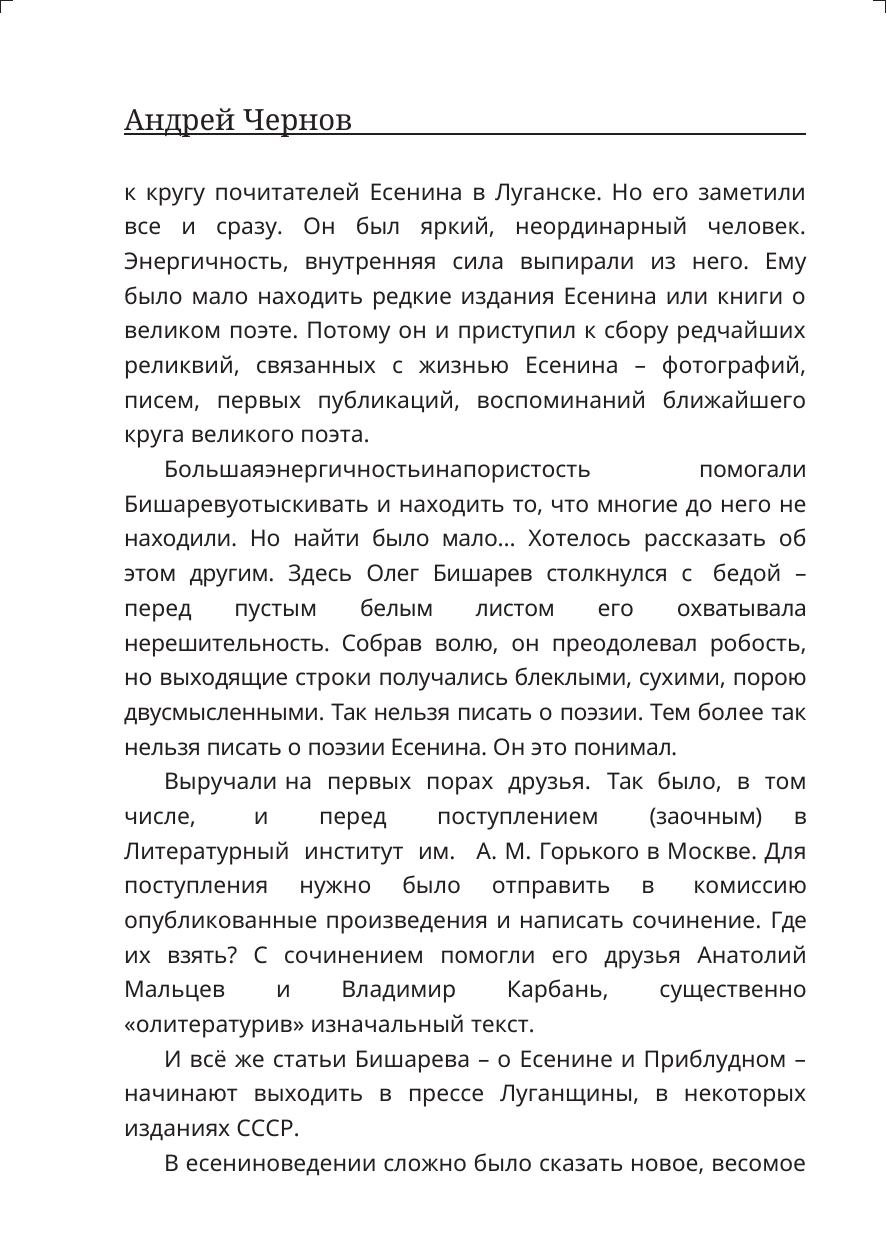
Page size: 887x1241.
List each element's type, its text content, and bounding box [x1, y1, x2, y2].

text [124, 1147, 807, 1178]
subtitle Андрей Чернов [124, 99, 820, 139]
text И всё же статьи Бишарева – о Есенине и Приблудном – начинают выходить в прессе Луганщины, в некоторых изданиях СССР. [124, 1043, 807, 1143]
text Большаяэнергичностьинапористость помогали Бишаревуотыскивать и находить то, что многие до него не находили. Но найти было мало… Хотелось рассказать об этом другим. Здесь Олег Бишарев столкнулся с бедой – перед пустым белым листом его охватывала нерешительность. Собрав волю, он преодолевал робость, но выходящие строки получались блеклыми, сухими, порою двусмысленными. Так нельзя писать о поэзии. Тем более так нельзя писать о поэзии Есенина. Он это понимал. [124, 453, 807, 762]
text Выручали на первых порах друзья. Так было, в том числе, и перед поступлением (заочным) в Литературный институт им. А. М. Горького в Москве. Для поступления нужно было отправить в комиссию опубликованные произведения и написать сочинение. Где их взять? С сочинением помогли его друзья Анатолий Мальцев и Владимир Карбань, существенно «олитературив» изначальный текст. [124, 765, 807, 1039]
text к кругу почитателей Есенина в Луганске. Но его заметили все и сразу. Он был яркий, неординарный человек. Энергичность, внутренняя сила выпирали из него. Ему было мало находить редкие издания Есенина или книги о великом поэте. Потому он и приступил к сбору редчайших реликвий, связанных с жизнью Есенина – фотографий, писем, первых публикаций, воспоминаний ближайшего круга великого поэта. [124, 176, 807, 449]
